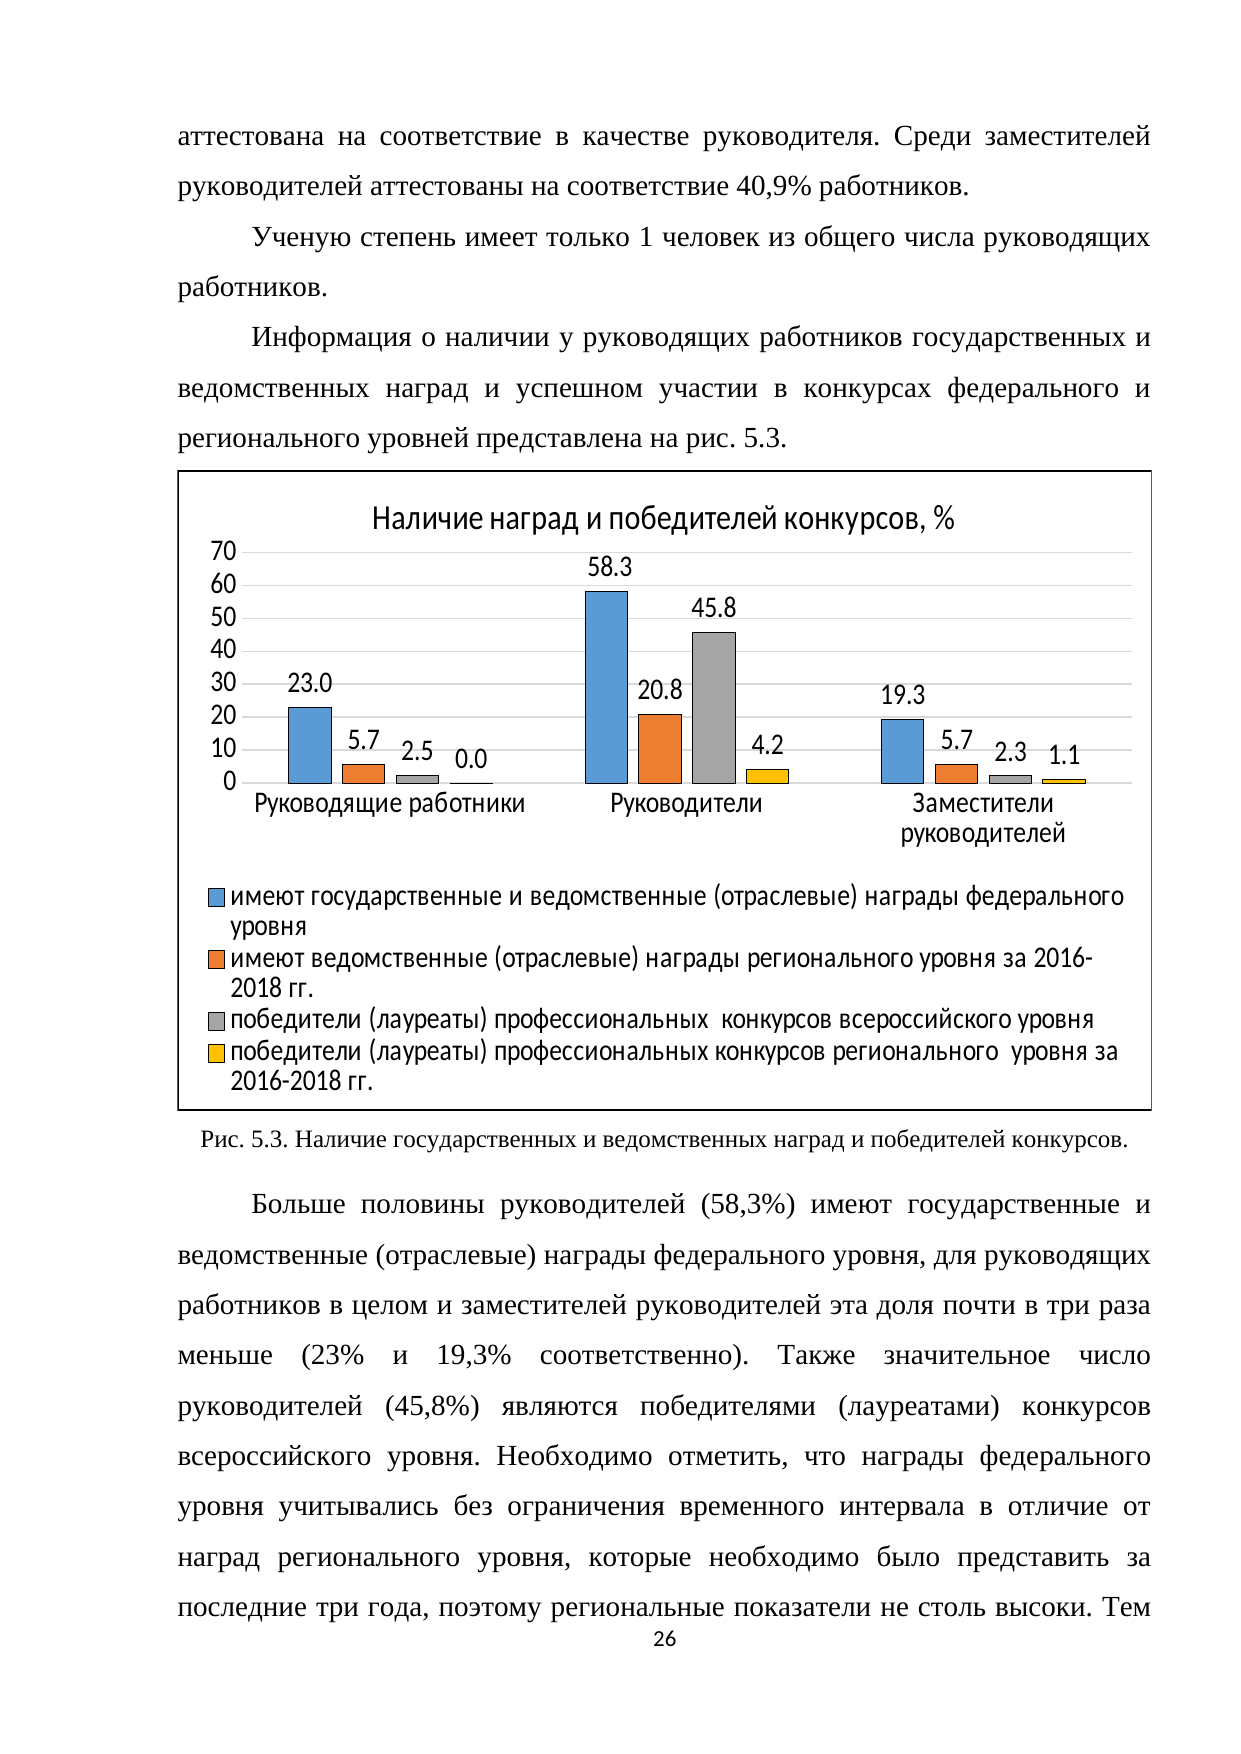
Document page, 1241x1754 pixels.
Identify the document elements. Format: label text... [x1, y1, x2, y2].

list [177, 118, 1152, 202]
text Ученую степень имеет только 1 человек из общего числа руководящих работников. [177, 219, 1152, 303]
text Рис. 5.3. Наличие государственных и ведомственных наград и победителей конкурсов. [177, 1124, 1152, 1153]
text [177, 1186, 1152, 1622]
text Информация о наличии у руководящих работников государственных и ведомственных наград и успешном участии в конкурсах федерального и регионального уровней представлена на рис. 5.3. [177, 319, 1152, 453]
